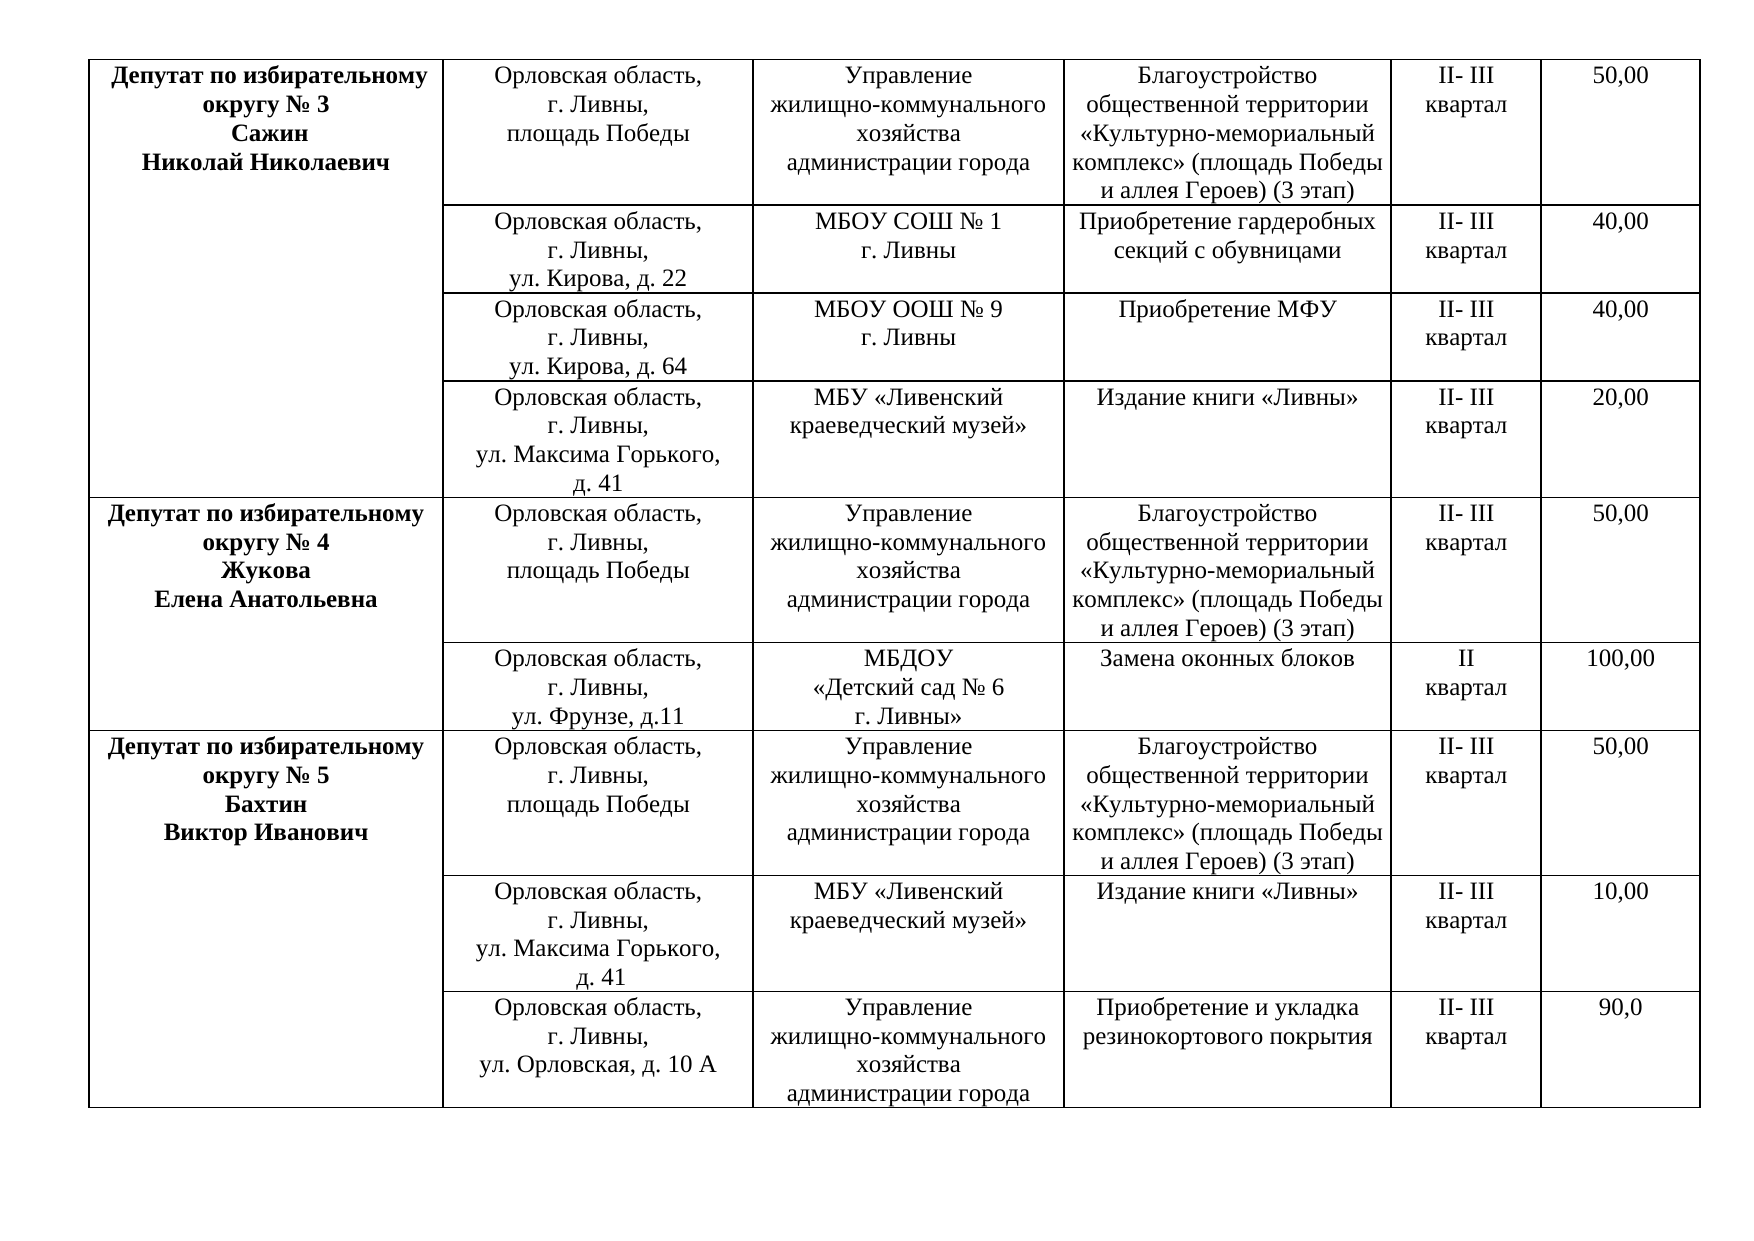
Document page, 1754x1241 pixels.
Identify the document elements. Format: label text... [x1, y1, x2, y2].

table_cell II- III квартал [1392, 731, 1540, 875]
table_cell МБУ «Ливенский краеведческий музей» [754, 382, 1063, 497]
table_cell Приобретение и укладка резинокортового покрытия [1065, 992, 1390, 1107]
table_cell Благоустройство общественной территории «Культурно-мемориальный комплекс» (площадь Победы и аллея Героев) (3 этап) [1065, 731, 1390, 875]
table_cell МБУ «Ливенский краеведческий музей» [754, 876, 1063, 991]
table_cell 50,00 [1542, 731, 1699, 875]
table_cell II- III квартал [1392, 992, 1540, 1107]
table_cell II- III квартал [1392, 876, 1540, 991]
table_cell Управление жилищно-коммунального хозяйства администрации города [754, 498, 1063, 642]
table_cell Орловская область, г. Ливны, ул. Орловская, д. 10 А [444, 992, 752, 1107]
table_cell II- III квартал [1392, 206, 1540, 292]
table_cell Издание книги «Ливны» [1065, 382, 1390, 497]
table_cell II- III квартал [1392, 60, 1540, 204]
table_cell Орловская область, г. Ливны, ул. Максима Горького, д. 41 [444, 382, 752, 497]
table_cell Орловская область, г. Ливны, ул. Кирова, д. 64 [444, 294, 752, 380]
table_cell Издание книги «Ливны» [1065, 876, 1390, 991]
table_cell Депутат по избирательному округу № 5 Бахтин Виктор Иванович [90, 731, 442, 1107]
table_cell 50,00 [1542, 498, 1699, 642]
table_cell II- III квартал [1392, 382, 1540, 497]
table_cell Орловская область, г. Ливны, площадь Победы [444, 731, 752, 875]
table_cell Орловская область, г. Ливны, площадь Победы [444, 498, 752, 642]
table_cell 40,00 [1542, 206, 1699, 292]
table_cell 100,00 [1542, 643, 1699, 730]
table_cell 10,00 [1542, 876, 1699, 991]
table_cell Депутат по избирательному округу № 4 Жукова Елена Анатольевна [90, 498, 442, 730]
table_cell МБОУ СОШ № 1 г. Ливны [754, 206, 1063, 292]
table_cell II- III квартал [1392, 294, 1540, 380]
table_cell Депутат по избирательному округу № 3 Сажин Николай Николаевич [90, 60, 442, 497]
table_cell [754, 992, 1063, 1107]
table_cell Благоустройство общественной территории «Культурно-мемориальный комплекс» (площадь Победы и аллея Героев) (3 этап) [1065, 498, 1390, 642]
table_cell Орловская область, г. Ливны, площадь Победы [444, 60, 752, 204]
table_cell МБОУ ООШ № 9 г. Ливны [754, 294, 1063, 380]
table_cell 90,0 [1542, 992, 1699, 1107]
table_cell II квартал [1392, 643, 1540, 730]
table_cell Орловская область, г. Ливны, ул. Максима Горького, д. 41 [444, 876, 752, 991]
table_cell 50,00 [1542, 60, 1699, 204]
table_cell Замена оконных блоков [1065, 643, 1390, 730]
table_cell 40,00 [1542, 294, 1699, 380]
table_cell МБДОУ «Детский сад № 6 г. Ливны» [754, 643, 1063, 730]
table_cell 20,00 [1542, 382, 1699, 497]
table_cell Благоустройство общественной территории «Культурно-мемориальный комплекс» (площадь Победы и аллея Героев) (3 этап) [1065, 60, 1390, 204]
table_cell II- III квартал [1392, 498, 1540, 642]
table_cell Управление жилищно-коммунального хозяйства администрации города [754, 731, 1063, 875]
table_cell Орловская область, г. Ливны, ул. Кирова, д. 22 [444, 206, 752, 292]
table_cell Приобретение МФУ [1065, 294, 1390, 380]
table_cell Орловская область, г. Ливны, ул. Фрунзе, д.11 [444, 643, 752, 730]
table_cell Приобретение гардеробных секций с обувницами [1065, 206, 1390, 292]
table_cell Управление жилищно-коммунального хозяйства администрации города [754, 60, 1063, 204]
